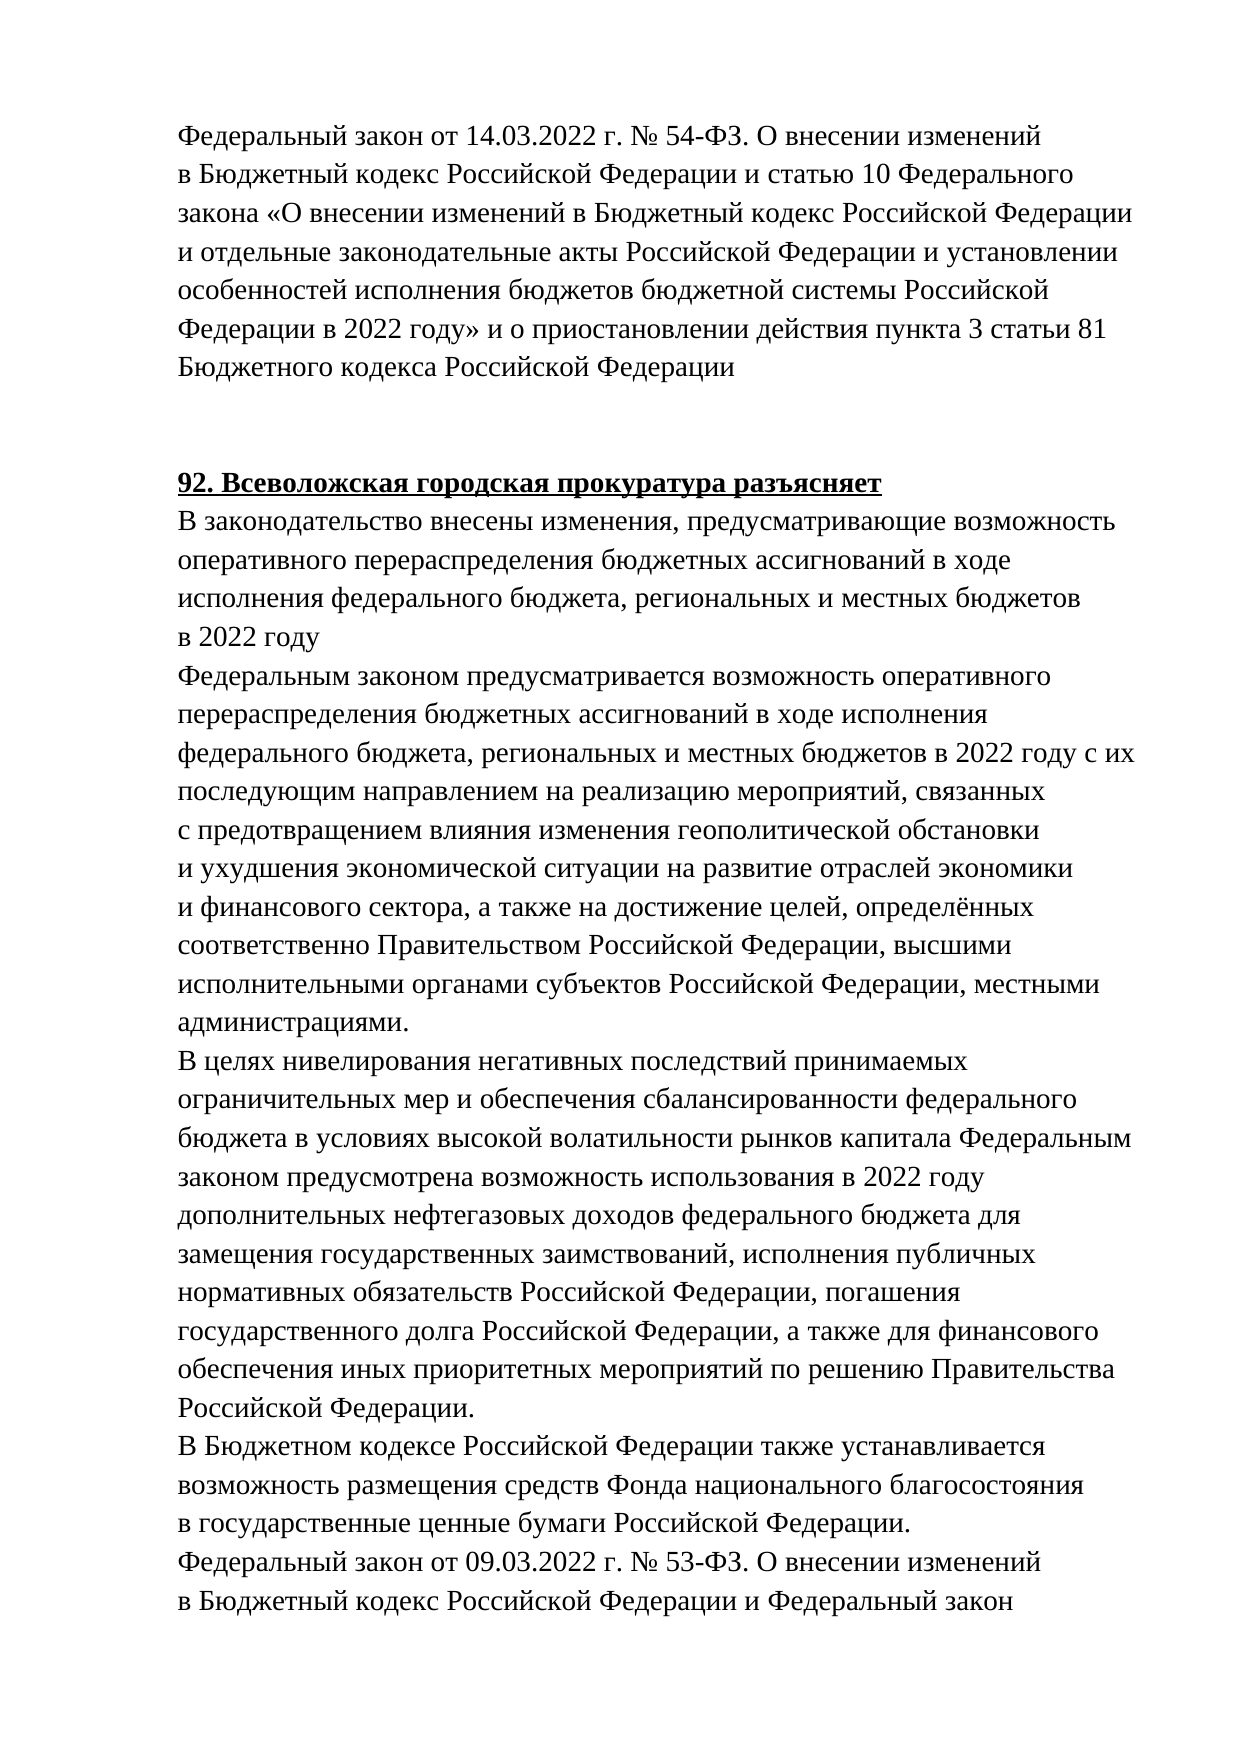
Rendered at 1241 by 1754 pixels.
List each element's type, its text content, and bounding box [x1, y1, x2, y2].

text Федеральный закон от 14.03.2022 г. № 54-ФЗ. О внесении изменений в Бюджетный кодекс Российской Федерации и статью 10 Федерального закона «О внесении изменений в Бюджетный кодекс Российской Федерации и отдельные законодательные акты Российской Федерации и установлении особенностей исполнения бюджетов бюджетной системы Российской Федерации в 2022 году» и о приостановлении действия пункта 3 статьи 81 Бюджетного кодекса Российской Федерации [177, 118, 1152, 383]
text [177, 1544, 1152, 1616]
text В целях нивелирования негативных последствий принимаемых ограничительных мер и обеспечения сбалансированности федерального бюджета в условиях высокой волатильности рынков капитала Федеральным законом предусмотрена возможность использования в 2022 году дополнительных нефтегазовых доходов федерального бюджета для замещения государственных заимствований, исполнения публичных нормативных обязательств Российской Федерации, погашения государственного долга Российской Федерации, а также для финансового обеспечения иных приоритетных мероприятий по решению Правительства Российской Федерации. [177, 1043, 1152, 1423]
text 92. Всеволожская городская прокуратура разъясняет [177, 465, 1152, 498]
text Федеральным законом предусматривается возможность оперативного перераспределения бюджетных ассигнований в ходе исполнения федерального бюджета, региональных и местных бюджетов в 2022 году с их последующим направлением на реализацию мероприятий, связанных с предотвращением влияния изменения геополитической обстановки и ухудшения экономической ситуации на развитие отраслей экономики и финансового сектора, а также на достижение целей, определённых соответственно Правительством Российской Федерации, высшими исполнительными органами субъектов Российской Федерации, местными администрациями. [177, 658, 1152, 1038]
text В законодательство внесены изменения, предусматривающие возможность оперативного перераспределения бюджетных ассигнований в ходе исполнения федерального бюджета, региональных и местных бюджетов в 2022 году [177, 503, 1152, 653]
text В Бюджетном кодексе Российской Федерации также устанавливается возможность размещения средств Фонда национального благосостояния в государственные ценные бумаги Российской Федерации. [177, 1428, 1152, 1539]
